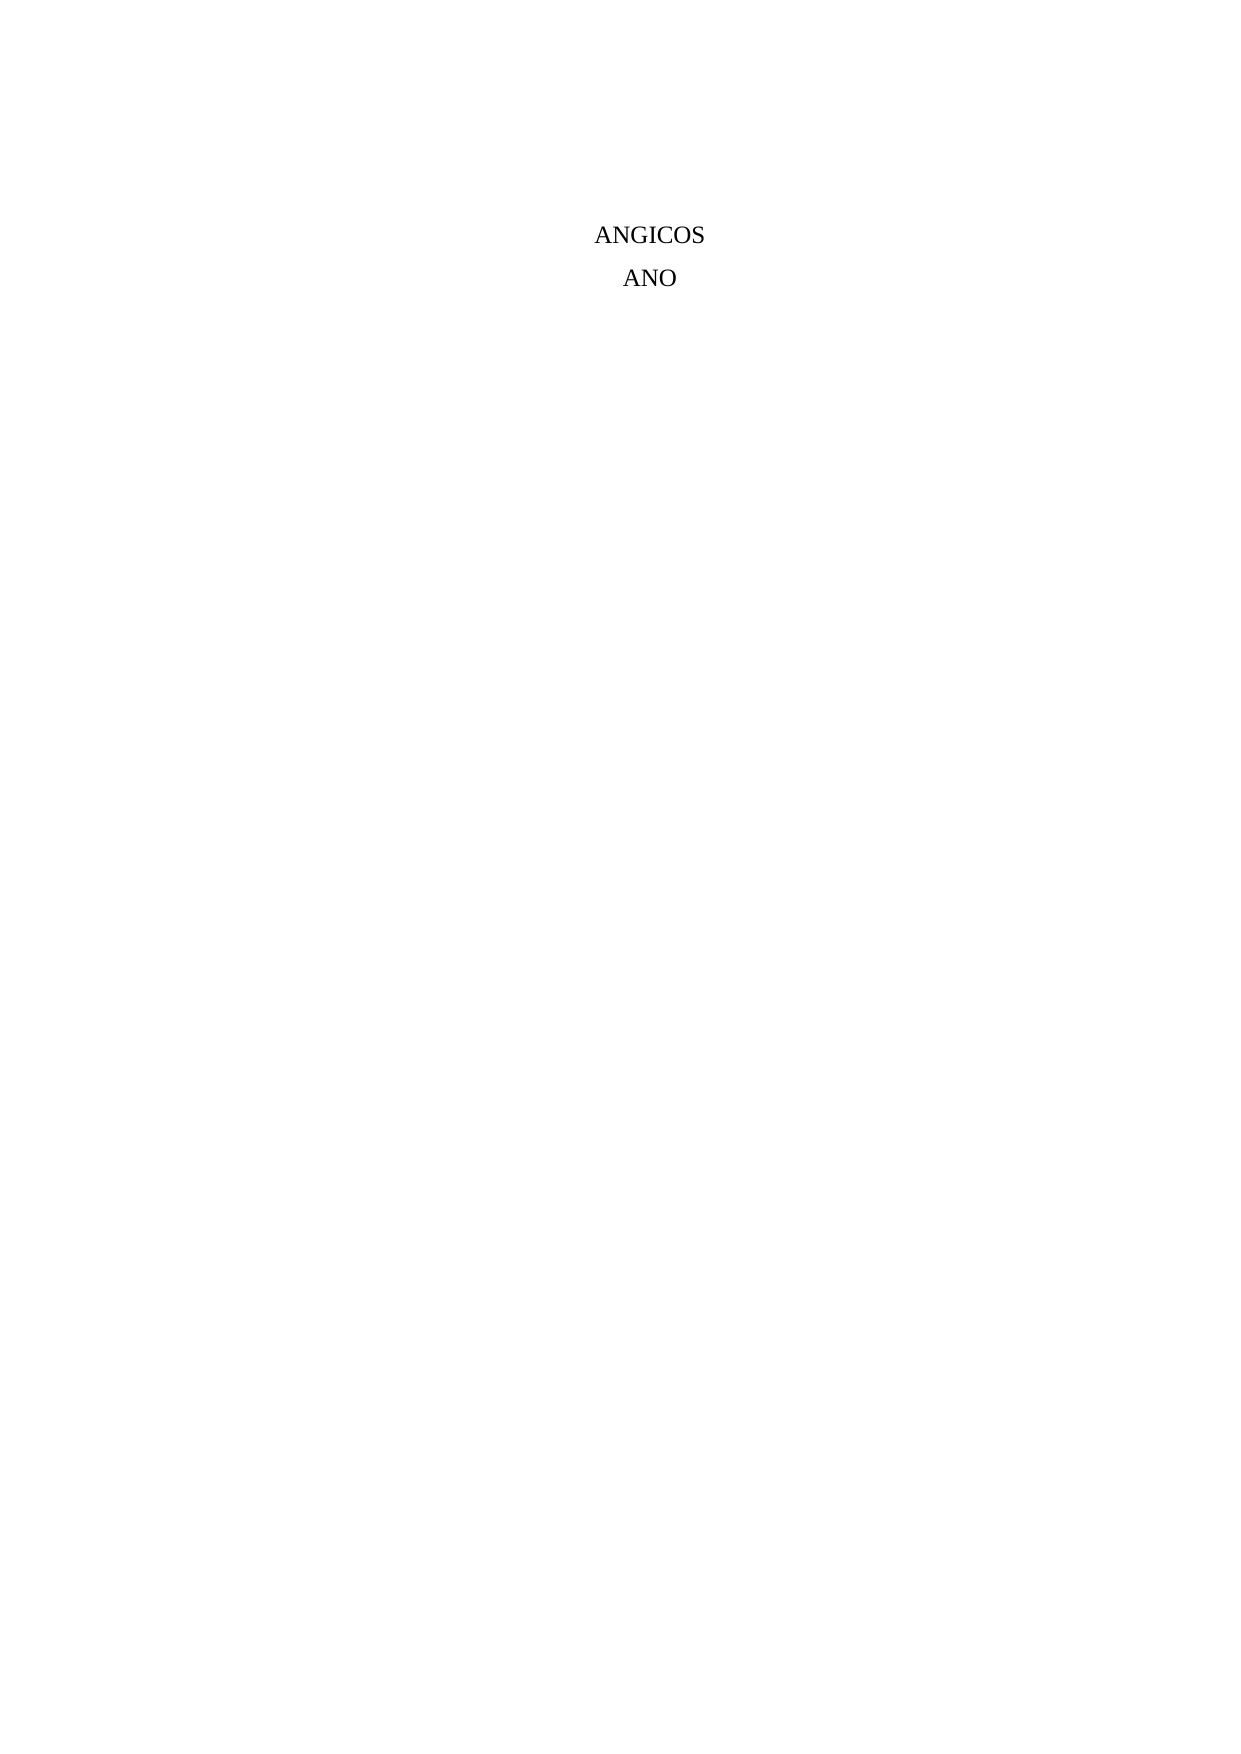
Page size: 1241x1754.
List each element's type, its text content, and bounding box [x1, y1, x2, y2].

text ANO [177, 263, 1122, 292]
text ANGICOS [177, 220, 1122, 249]
